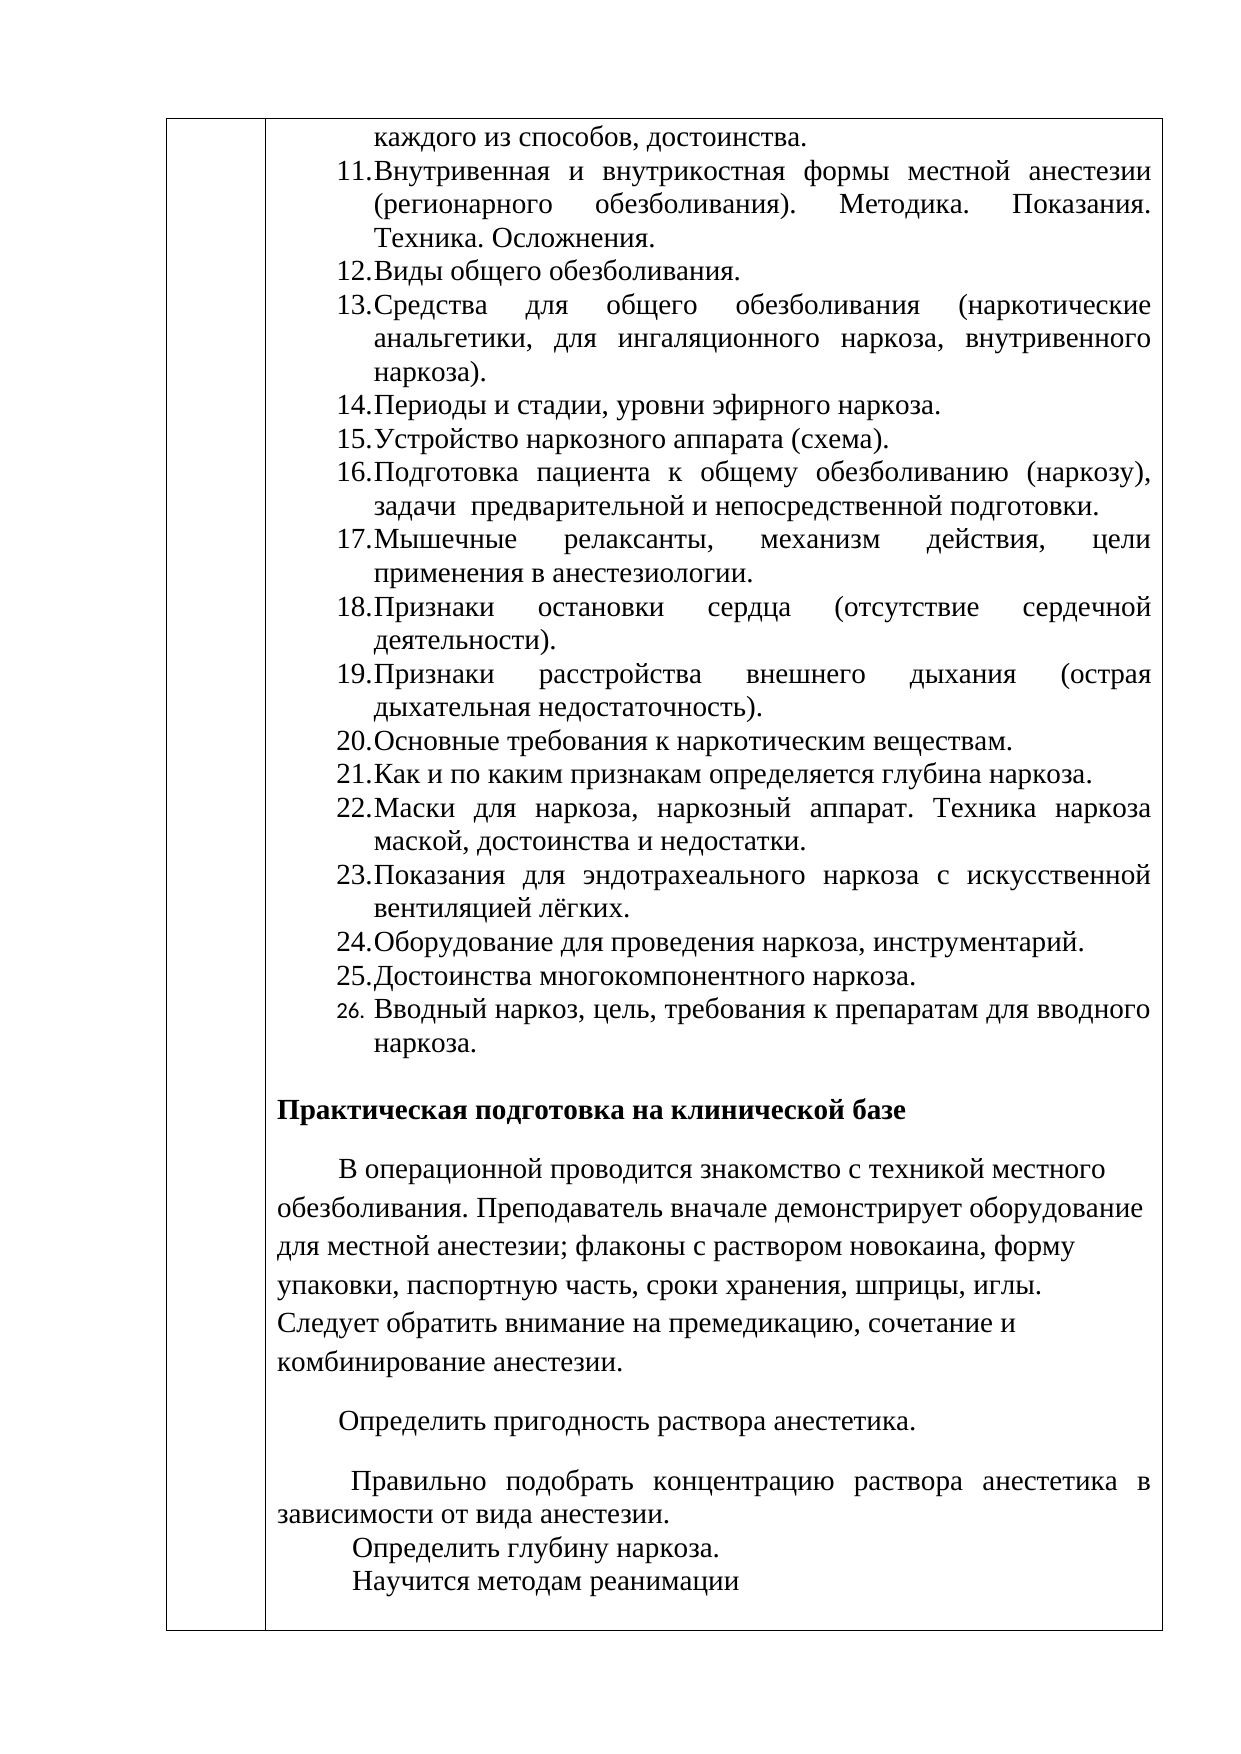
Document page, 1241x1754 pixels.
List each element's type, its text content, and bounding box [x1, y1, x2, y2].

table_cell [266, 119, 1162, 1630]
table_cell 3 [167, 119, 265, 1630]
